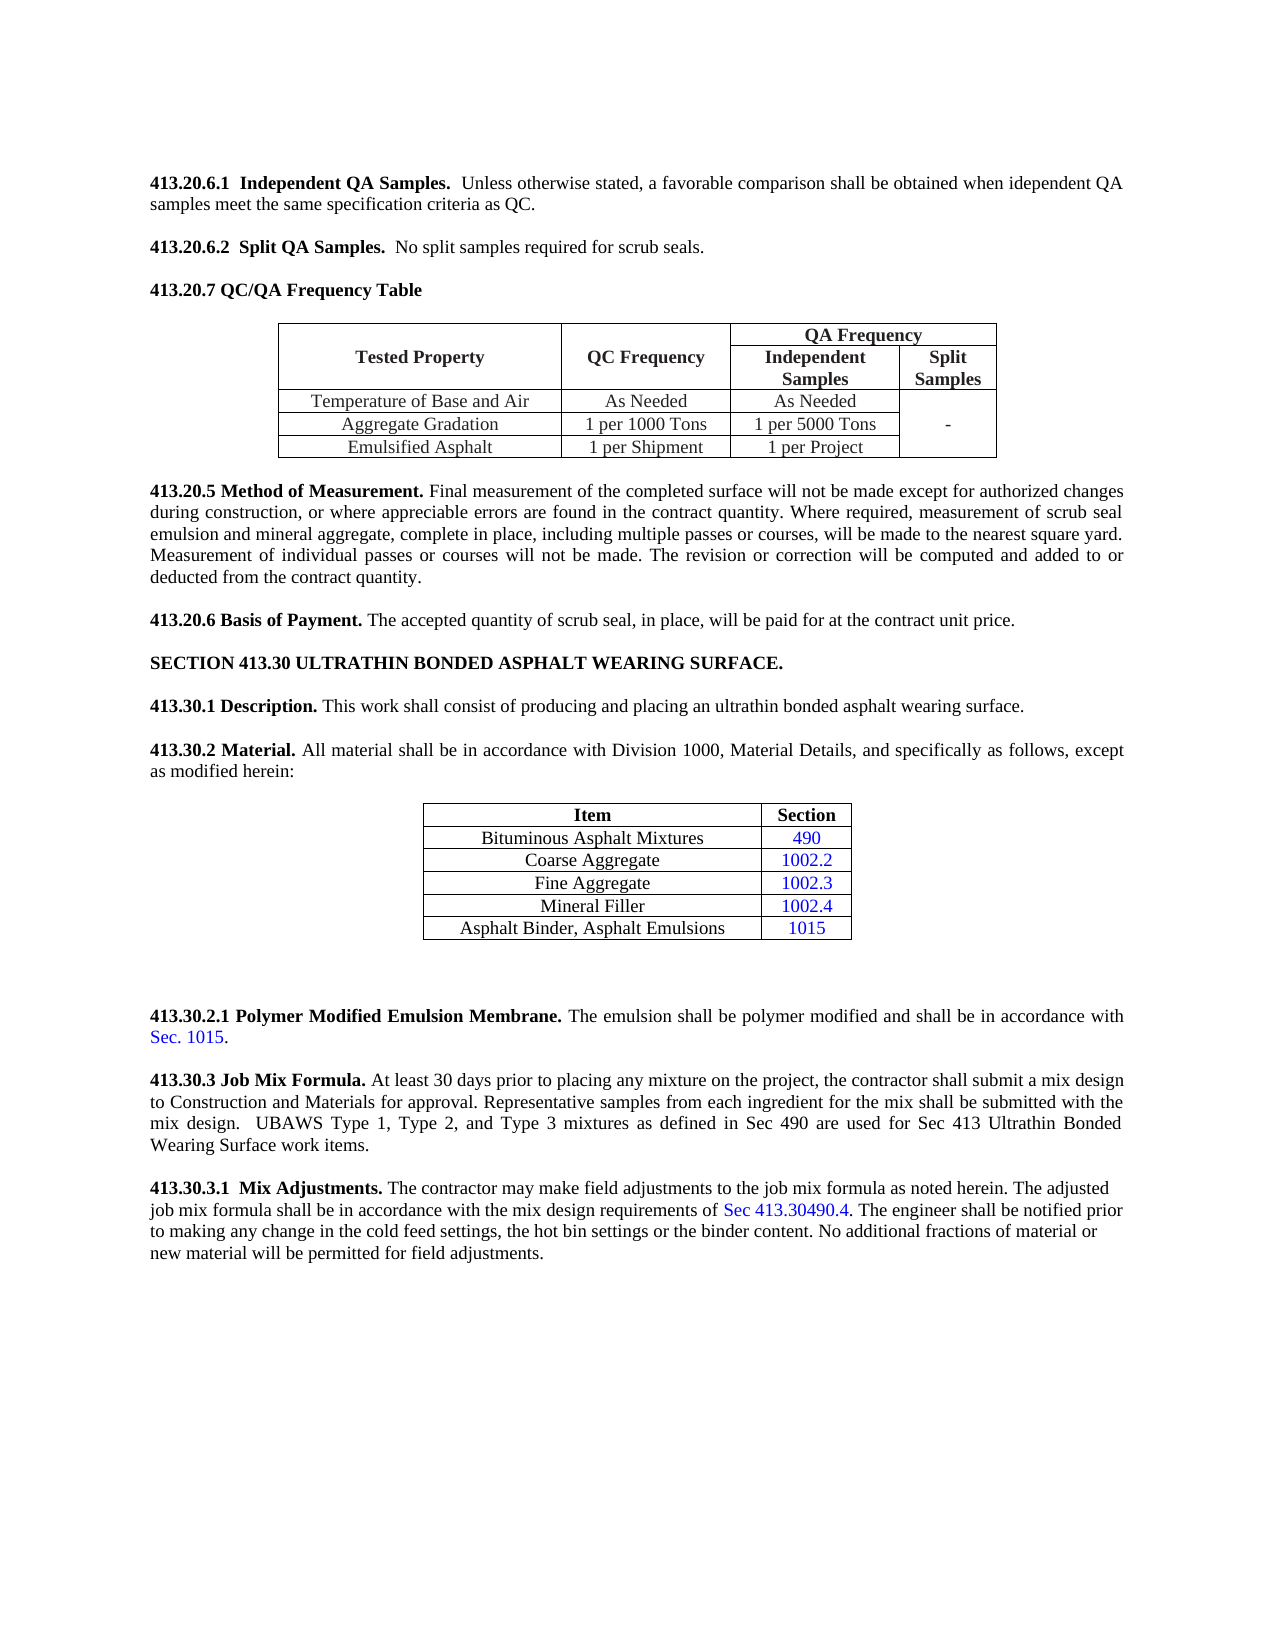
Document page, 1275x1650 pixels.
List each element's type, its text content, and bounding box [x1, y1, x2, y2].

table_cell [279, 413, 561, 434]
table_cell 1002.3 [762, 872, 851, 893]
table_cell [762, 827, 851, 848]
text 413.20.6 Basis of Payment. The accepted quantity of scrub seal, in place, will be paid for at the contract unit price. [150, 609, 1125, 631]
text 413.30.2.1 Polymer Modified Emulsion Membrane. The emulsion shall be polymer modified and shall be in accordance with Sec. 1015. [150, 1004, 1125, 1048]
table_cell 1002.2 [762, 849, 851, 871]
table_cell [731, 346, 899, 389]
table_cell [562, 413, 730, 434]
text 413.20.5 Method of Measurement. Final measurement of the completed surface will not be made except for authorized changes during construction, or where appreciable errors are found in the contract quantity. Where required, measurement of scrub seal emulsion and mineral aggregate, complete in place, including multiple passes or courses, will be made to the nearest square yard. Measurement of individual passes or courses will not be made. The revision or correction will be computed and added to or deducted from the contract quantity. [150, 480, 1125, 587]
text SECTION 413.30 ULTRATHIN BONDED ASPHALT WEARING SURFACE. [150, 652, 1125, 674]
table_cell As Needed [562, 390, 730, 412]
table_cell - [900, 390, 996, 457]
table_cell Asphalt Binder, Asphalt Emulsions [424, 917, 761, 939]
table_header [562, 324, 730, 389]
table_header Section [762, 804, 851, 826]
table_cell Mineral Filler [424, 895, 761, 916]
text 413.30.2 Material. All material shall be in accordance with Division 1000, Material Details, and specifically as follows, except as modified herein: [150, 738, 1125, 782]
table_cell [279, 436, 561, 457]
table_header Item [424, 804, 761, 826]
table_cell 1002.4 [762, 895, 851, 916]
table_cell [562, 436, 730, 457]
table_cell [731, 436, 899, 457]
table_cell Coarse Aggregate [424, 849, 761, 871]
table_header [731, 324, 996, 345]
table_cell [731, 413, 899, 434]
table_cell Temperature of Base and Air [279, 390, 561, 412]
text 3.1 [150, 1177, 1125, 1263]
table_cell 1015 [762, 917, 851, 939]
table_cell Fine Aggregate [424, 872, 761, 893]
table_header [279, 324, 561, 389]
table_cell As Needed [731, 390, 899, 412]
text 413.30.3 Job Mix Formula. At least 30 days prior to placing any mixture on the project, the contractor shall submit a mix design to Construction and Materials for approval. Representative samples from each ingredient for the mix shall be submitted with the mix design. [150, 1069, 1125, 1155]
table_cell [424, 827, 761, 848]
text 413.30.1 Description. This work shall consist of producing and placing an ultrathin bonded asphalt wearing surface. [150, 695, 1125, 717]
table_cell [900, 346, 996, 389]
